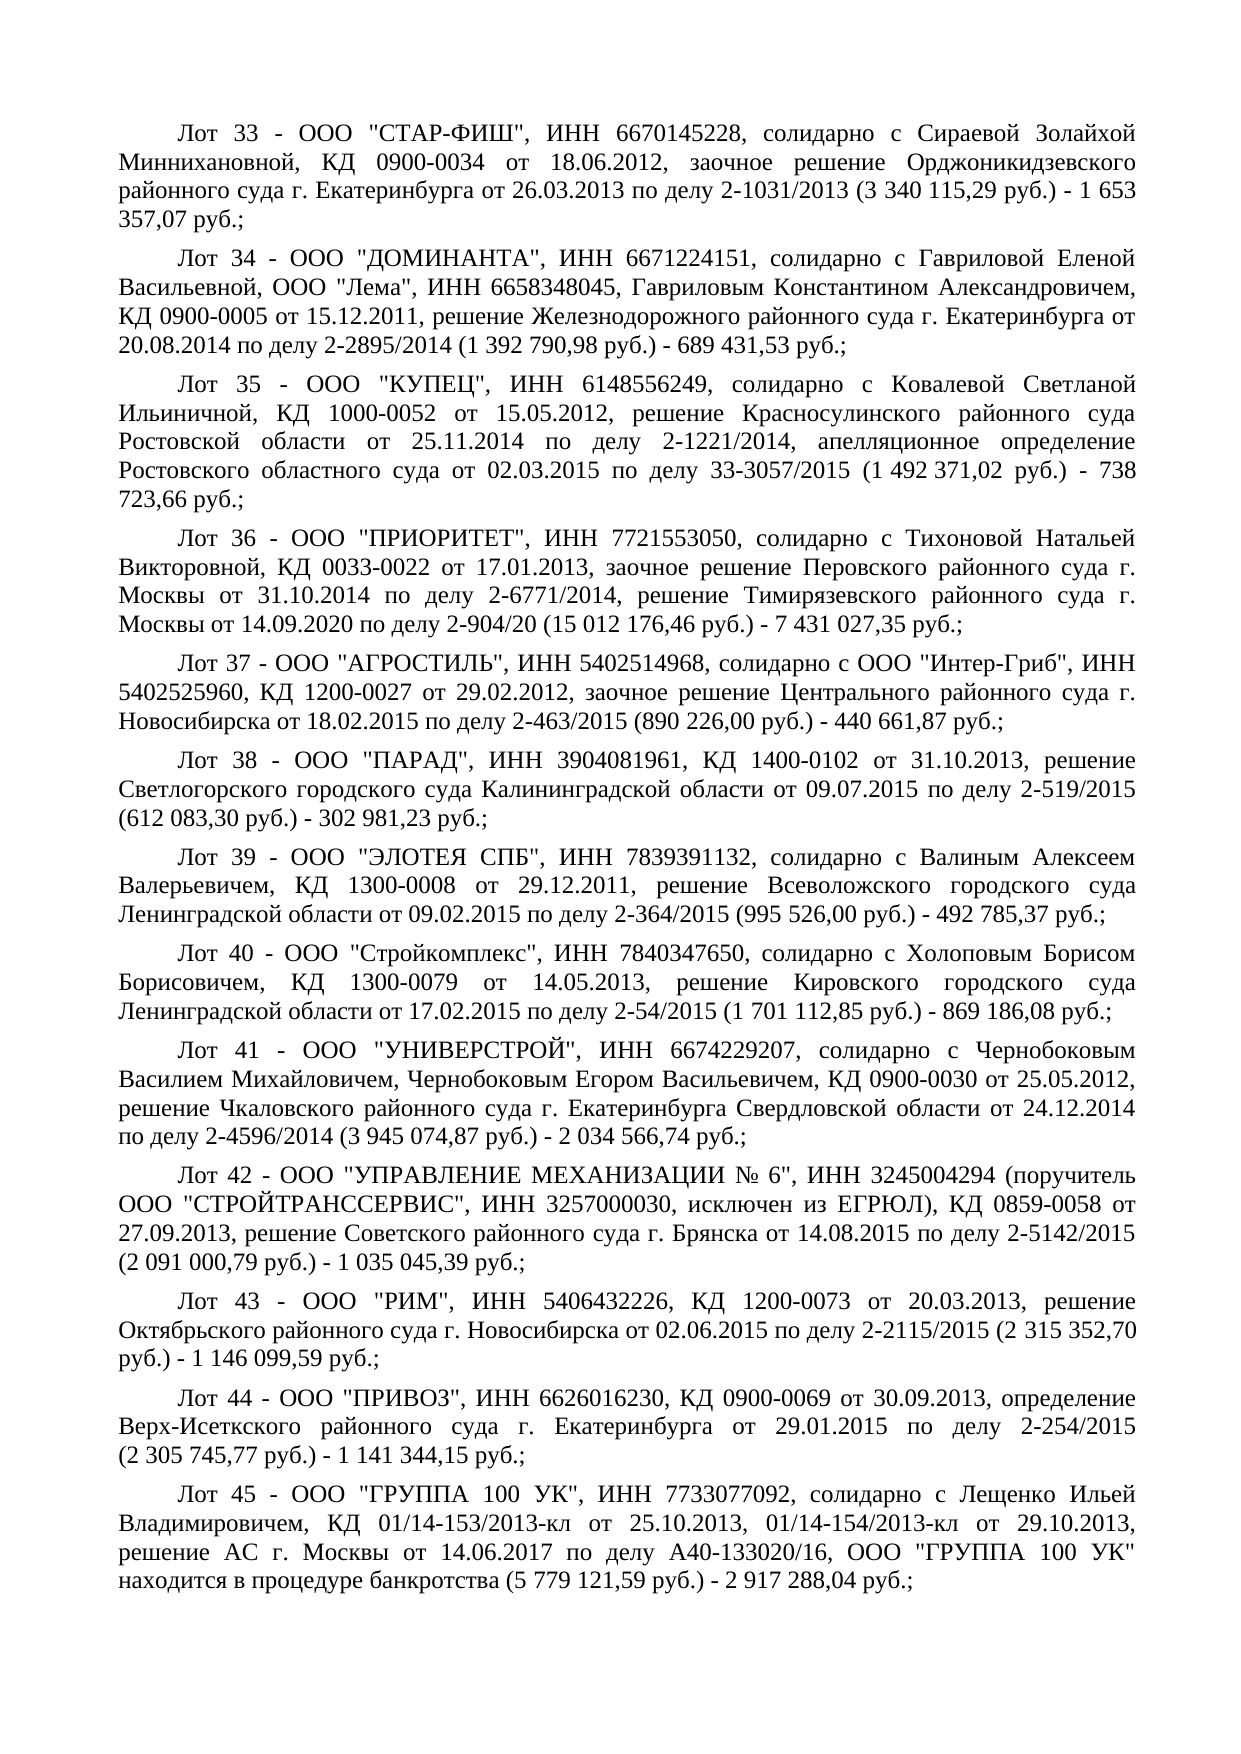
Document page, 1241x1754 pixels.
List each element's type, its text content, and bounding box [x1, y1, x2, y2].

text Лот 35 - ООО "КУПЕЦ", ИНН 6148556249, солидарно с Ковалевой Светланой Ильиничной, КД 1000-0052 от 15.05.2012, решение Красносулинского районного суда Ростовской области от 25.11.2014 по делу 2-1221/2014, апелляционное определение Ростовского областного суда от 02.03.2015 по делу 33-3057/2015 (1 492 371,02 руб.) - 738 723,66 руб.; [118, 369, 1137, 513]
text Лот 42 - ООО "УПРАВЛЕНИЕ МЕХАНИЗАЦИИ № 6", ИНН 3245004294 (поручитель ООО "СТРОЙТРАНССЕРВИС", ИНН 3257000030, исключен из ЕГРЮЛ), КД 0859-0058 от 27.09.2013, решение Советского районного суда г. Брянска от 14.08.2015 по делу 2-5142/2015 (2 091 000,79 руб.) - 1 035 045,39 руб.; [118, 1161, 1137, 1276]
text Лот 45 - ООО "ГРУППА 100 УК", ИНН 7733077092, солидарно с Лещенко Ильей Владимировичем, КД 01/14-153/2013-кл от 25.10.2013, 01/14-154/2013-кл от 29.10.2013, решение АС г. Москвы от 14.06.2017 по делу А40-133020/16, ООО "ГРУППА 100 УК" находится в процедуре банкротства (5 779 121,59 руб.) - 2 917 288,04 руб.; [118, 1479, 1137, 1594]
text Лот 34 - ООО "ДОМИНАНТА", ИНН 6671224151, солидарно с Гавриловой Еленой Васильевной, ООО "Лема", ИНН 6658348045, Гавриловым Константином Александровичем, КД 0900-0005 от 15.12.2011, решение Железнодорожного районного суда г. Екатеринбурга от 20.08.2014 по делу 2-2895/2014 (1 392 790,98 руб.) - 689 431,53 руб.; [118, 243, 1137, 358]
text Лот 44 - ООО "ПРИВОЗ", ИНН 6626016230, КД 0900-0069 от 30.09.2013, определение Верх-Исеткского районного суда г. Екатеринбурга от 29.01.2015 по делу 2-254/2015 (2 305 745,77 руб.) - 1 141 344,15 руб.; [118, 1383, 1137, 1469]
text Лот 41 - ООО "УНИВЕРСТРОЙ", ИНН 6674229207, солидарно с Чернобоковым Василием Михайловичем, Чернобоковым Егором Васильевичем, КД 0900-0030 от 25.05.2012, решение Чкаловского районного суда г. Екатеринбурга Свердловской области от 24.12.2014 по делу 2-4596/2014 (3 945 074,87 руб.) - 2 034 566,74 руб.; [118, 1035, 1137, 1150]
text Лот 36 - ООО "ПРИОРИТЕТ", ИНН 7721553050, солидарно с Тихоновой Натальей Викторовной, КД 0033-0022 от 17.01.2013, заочное решение Перовского районного суда г. Москвы от 31.10.2014 по делу 2-6771/2014, решение Тимирязевского районного суда г. Москвы от 14.09.2020 по делу 2-904/20 (15 012 176,46 руб.) - 7 431 027,35 руб.; [118, 523, 1137, 638]
text Лот 38 - ООО "ПАРАД", ИНН 3904081961, КД 1400-0102 от 31.10.2013, решение Светлогорского городского суда Калининградской области от 09.07.2015 по делу 2-519/2015 (612 083,30 руб.) - 302 981,23 руб.; [118, 745, 1137, 831]
text Лот 43 - ООО "РИМ", ИНН 5406432226, КД 1200-0073 от 20.03.2013, решение Октябрьского районного суда г. Новосибирска от 02.06.2015 по делу 2-2115/2015 (2 315 352,70 руб.) - 1 146 099,59 руб.; [118, 1286, 1137, 1372]
text Лот 33 - ООО "СТАР-ФИШ", ИНН 6670145228, солидарно с Сираевой Золайхой Миннихановной, КД 0900-0034 от 18.06.2012, заочное решение Орджоникидзевского районного суда г. Екатеринбурга от 26.03.2013 по делу 2-1031/2013 (3 340 115,29 руб.) - 1 653 357,07 руб.; [118, 118, 1137, 233]
text Лот 40 - ООО "Стройкомплекс", ИНН 7840347650, солидарно с Холоповым Борисом Борисовичем, КД 1300-0079 от 14.05.2013, решение Кировского городского суда Ленинградской области от 17.02.2015 по делу 2-54/2015 (1 701 112,85 руб.) - 869 186,08 руб.; [118, 938, 1137, 1025]
text Лот 39 - ООО "ЭЛОТЕЯ СПБ", ИНН 7839391132, солидарно с Валиным Алексеем Валерьевичем, КД 1300-0008 от 29.12.2011, решение Всеволожского городского суда Ленинградской области от 09.02.2015 по делу 2-364/2015 (995 526,00 руб.) - 492 785,37 руб.; [118, 842, 1137, 928]
text Лот 37 - ООО "АГРОСТИЛЬ", ИНН 5402514968, солидарно с ООО "Интер-Гриб", ИНН 5402525960, КД 1200-0027 от 29.02.2012, заочное решение Центрального районного суда г. Новосибирска от 18.02.2015 по делу 2-463/2015 (890 226,00 руб.) - 440 661,87 руб.; [118, 648, 1137, 735]
